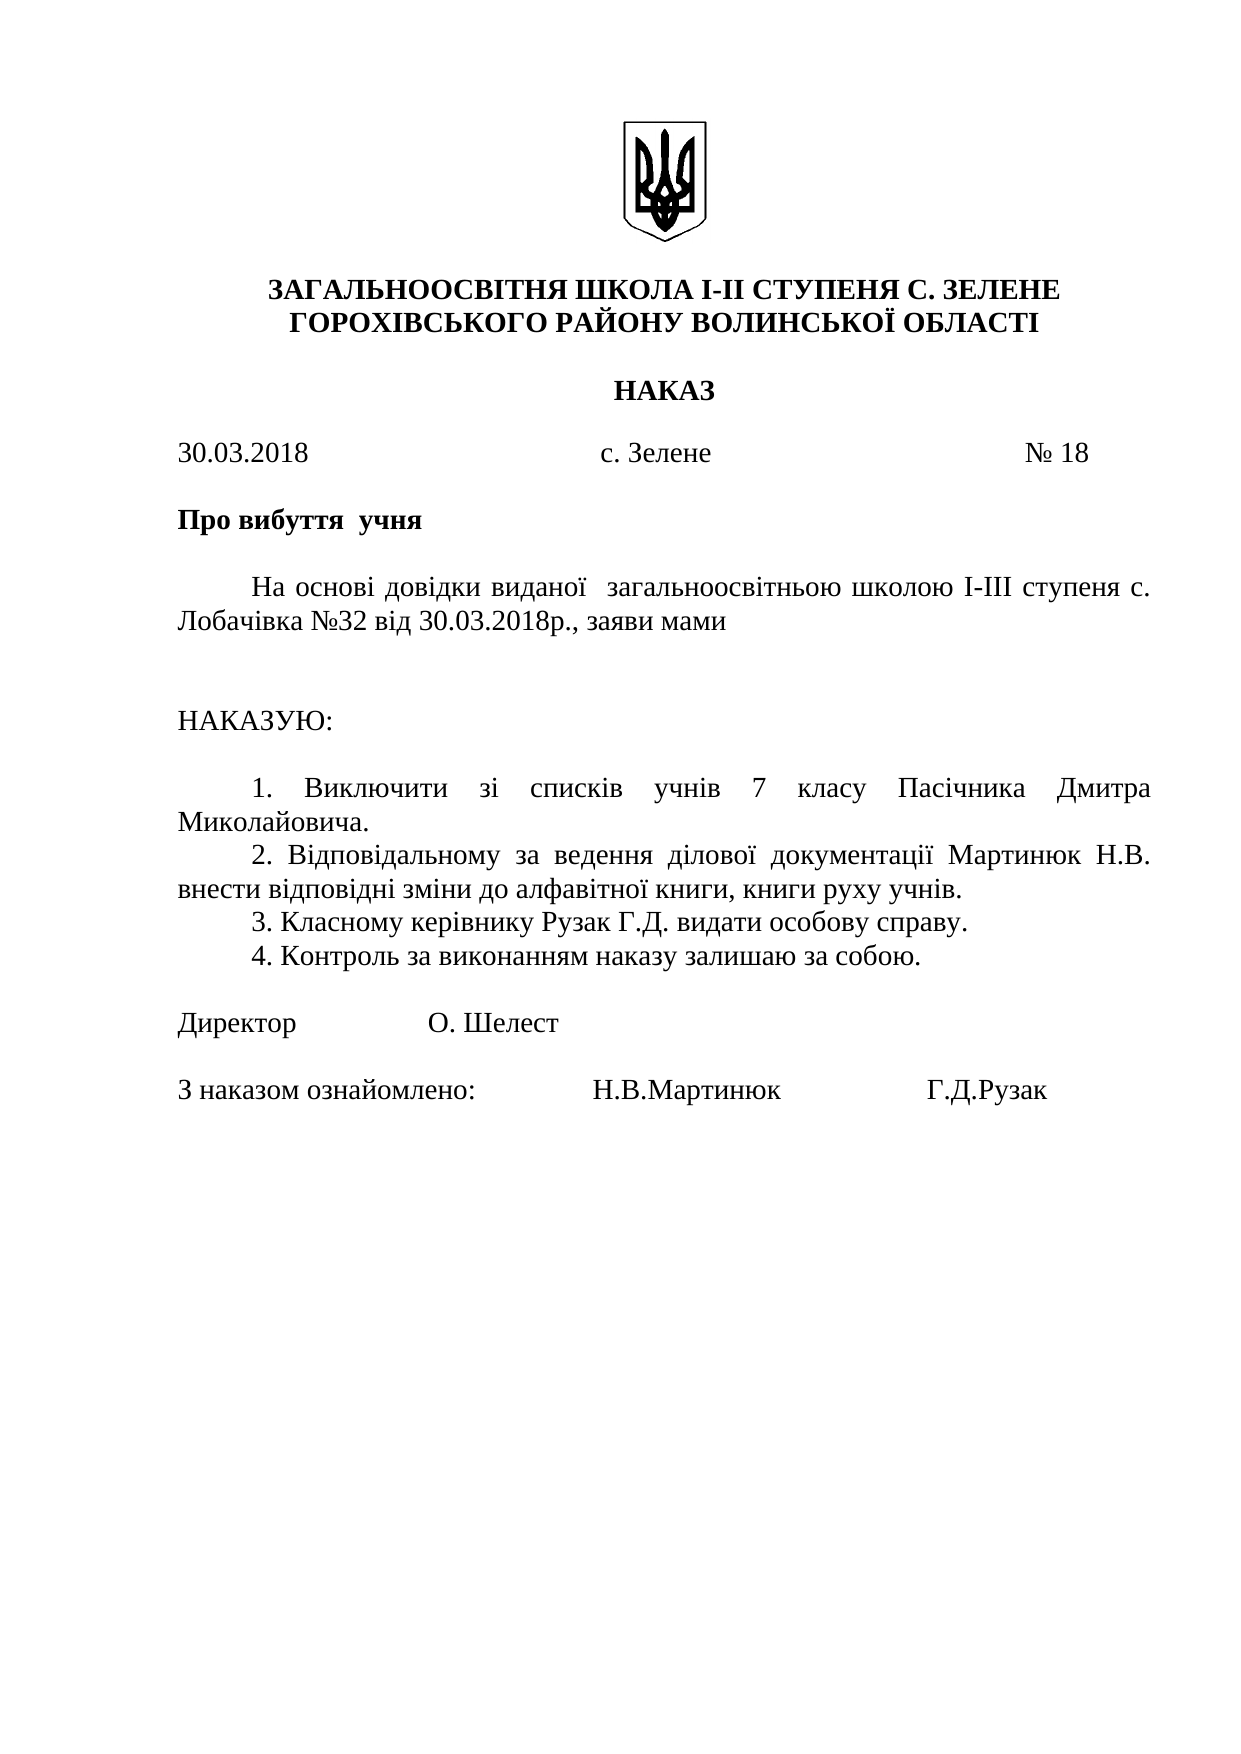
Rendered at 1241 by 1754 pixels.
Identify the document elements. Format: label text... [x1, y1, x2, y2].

text ГОРОХІВСЬКОГО РАЙОНУ ВОЛИНСЬКОЇ ОБЛАСТІ [177, 306, 1152, 339]
text 1. Виключити зі списків учнів 7 класу Пасічника Дмитра Миколайовича. [177, 770, 1152, 837]
text Про вибуття учня [177, 502, 1152, 536]
text З наказом ознайомлено: Н.В.Мартинюк Г.Д.Рузак [177, 1072, 1152, 1106]
text На основі довідки виданої загальноосвітньою школою І-ІІІ ступеня с. Лобачівка №32 від 30.03.2018р., заяви мами [177, 569, 1152, 636]
text 4. Контроль за виконанням наказу залишаю за собою. [177, 938, 1152, 972]
picture [618, 118, 711, 244]
text НАКАЗУЮ: [177, 703, 1152, 737]
text 3. Класному керівнику Рузак Г.Д. видати особову справу. [177, 904, 1152, 938]
text 2. Відповідальному за ведення ділової документації Мартинюк Н.В. внести відповідні зміни до алфавітної книги, книги руху учнів. [177, 837, 1152, 904]
text 30.03.2018 с. Зелене № 18 [177, 435, 1152, 468]
text НАКАЗ [177, 373, 1152, 406]
text ЗАГАЛЬНООСВІТНЯ ШКОЛА І-ІІ СТУПЕНЯ С. ЗЕЛЕНЕ [177, 272, 1152, 306]
text Директор О. Шелест [177, 1005, 1152, 1039]
